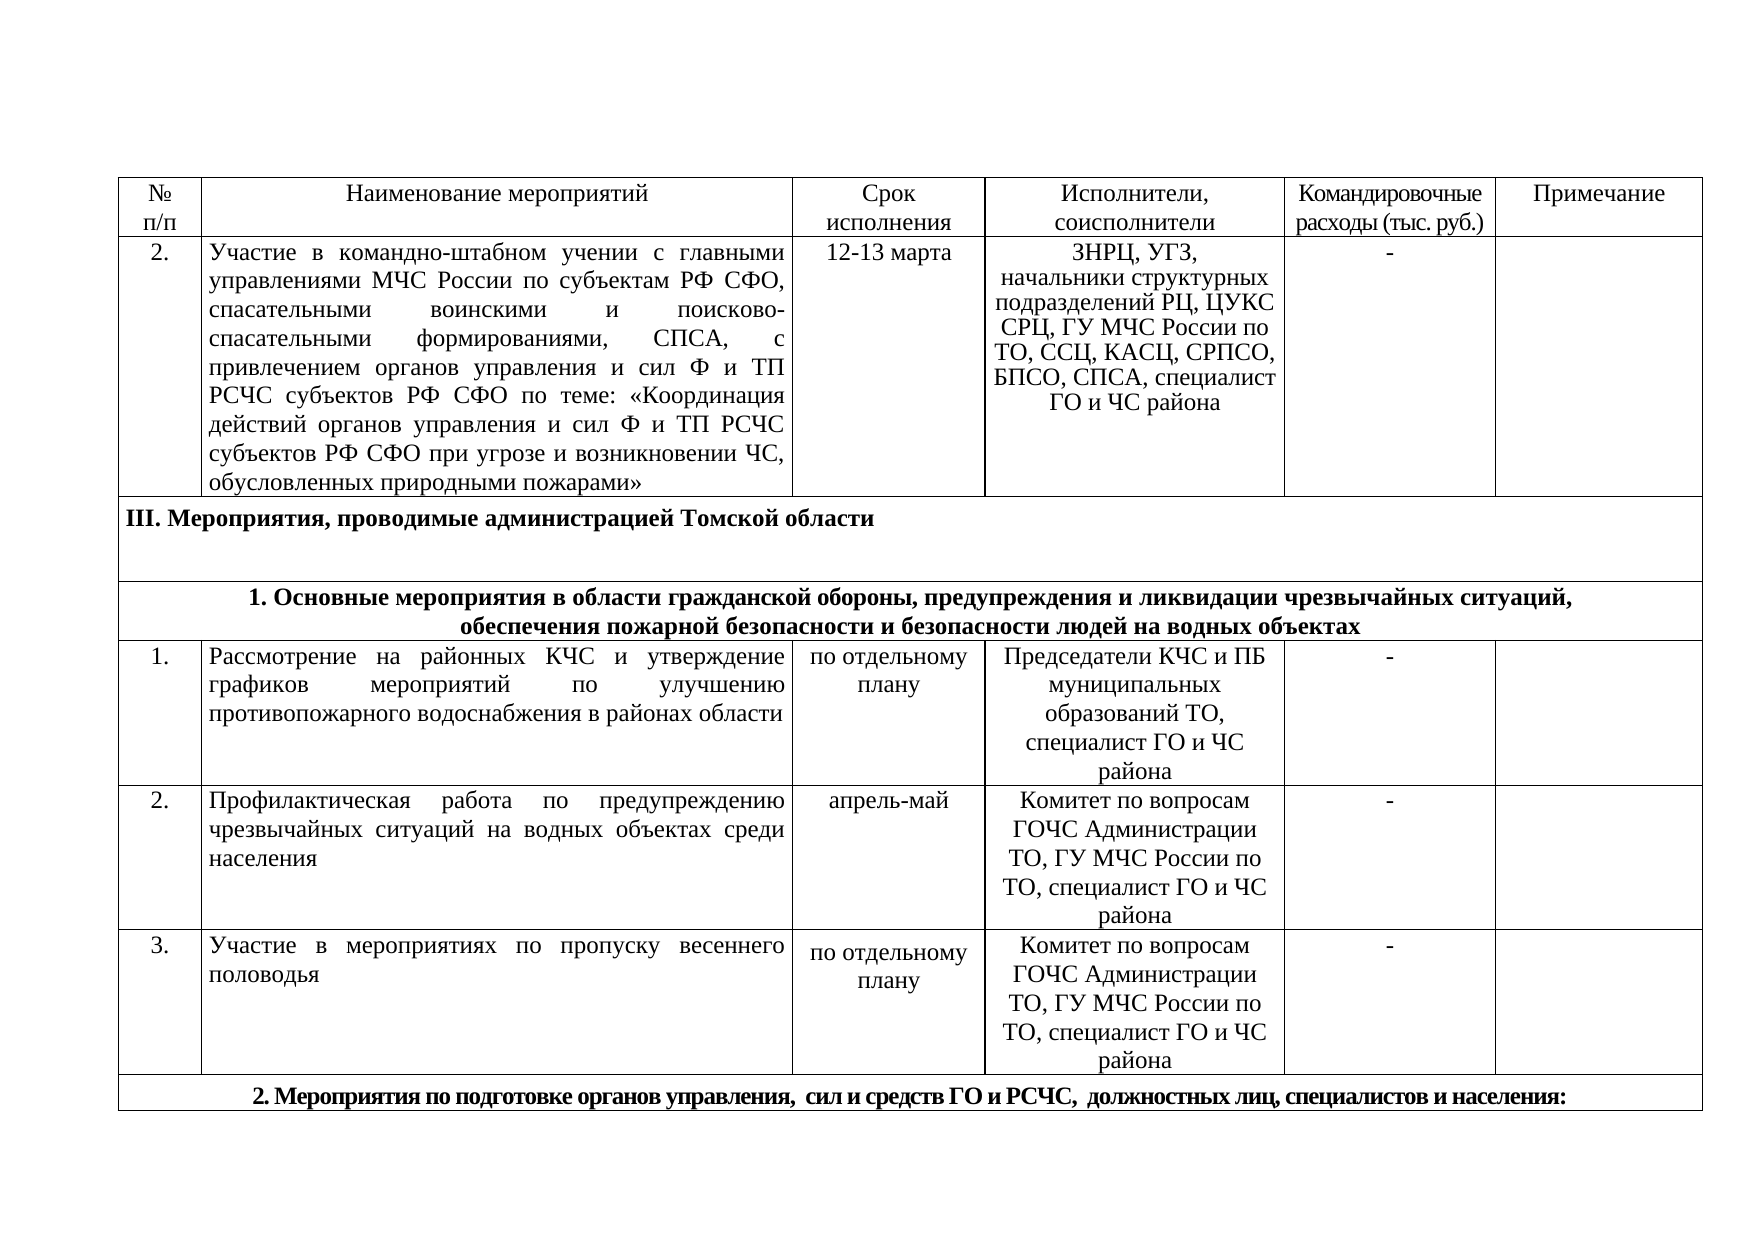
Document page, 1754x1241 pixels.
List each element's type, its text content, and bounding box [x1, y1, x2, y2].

table_header № п/п [119, 178, 201, 236]
table_cell Комитет по вопросам ГОЧС Администрации ТО, ГУ МЧС России по ТО, специалист ГО и ЧС района [986, 930, 1284, 1074]
table_cell - [1285, 641, 1495, 784]
table_cell [1496, 237, 1702, 496]
table_header Командировочные расходы (тыс. руб.) [1285, 178, 1495, 236]
table_cell 3. [119, 930, 201, 1074]
table_cell [1496, 641, 1702, 784]
table_header Срок исполнения [793, 178, 984, 236]
table_cell 12-13 марта [793, 237, 984, 496]
table_cell 1. Основные мероприятия в области гражданской обороны, предупреждения и ликвидации чрезвычайных ситуаций, обеспечения пожарной безопасности и безопасности людей на водных объектах [119, 582, 1702, 640]
table_cell Председатели КЧС и ПБ муниципальных образований ТО, специалист ГО и ЧС района [986, 641, 1284, 784]
table_cell Участие в мероприятиях по пропуску весеннего половодья [202, 930, 792, 1074]
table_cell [119, 1075, 1702, 1110]
table_cell Профилактическая работа по предупреждению чрезвычайных ситуаций на водных объектах среди населения [202, 786, 792, 929]
table_cell - [1285, 930, 1495, 1074]
table_cell [1496, 930, 1702, 1074]
table_cell 2. [119, 786, 201, 929]
table_cell III. Мероприятия, проводимые администрацией Томской области [119, 497, 1702, 581]
table_cell - [1285, 237, 1495, 496]
table_cell апрель-май [793, 786, 984, 929]
table_cell Рассмотрение на районных КЧС и утверждение графиков мероприятий по улучшению противопожарного водоснабжения в районах области [202, 641, 792, 784]
table_header Наименование мероприятий [202, 178, 792, 236]
table_cell [1496, 786, 1702, 929]
table_cell 2. [119, 237, 201, 496]
table_cell Комитет по вопросам ГОЧС Администрации ТО, ГУ МЧС России по ТО, специалист ГО и ЧС района [986, 786, 1284, 929]
table_header Исполнители, соисполнители [986, 178, 1284, 236]
table_cell - [1285, 786, 1495, 929]
table_cell по отдельному плану [793, 641, 984, 784]
table_cell Участие в командно-штабном учении с главными управлениями МЧС России по субъектам РФ СФО, спасательными воинскими и поисково-спасательными формированиями, СПСА, с привлечением органов управления и сил Ф и ТП РСЧС субъектов РФ СФО по теме: «Координация действий органов управления и сил Ф и ТП РСЧС субъектов РФ СФО при угрозе и возникновении ЧС, обусловленных природными пожарами» [202, 237, 792, 496]
table_header Примечание [1496, 178, 1702, 236]
table_cell ЗНРЦ, УГЗ, начальники структурных подразделений РЦ, ЦУКС СРЦ, ГУ МЧС России по ТО, ССЦ, КАСЦ, СРПСО, БПСО, СПСА, специалист ГО и ЧС района [986, 237, 1284, 496]
table_cell 1. [119, 641, 201, 784]
table_cell по отдельному плану [793, 930, 984, 1074]
